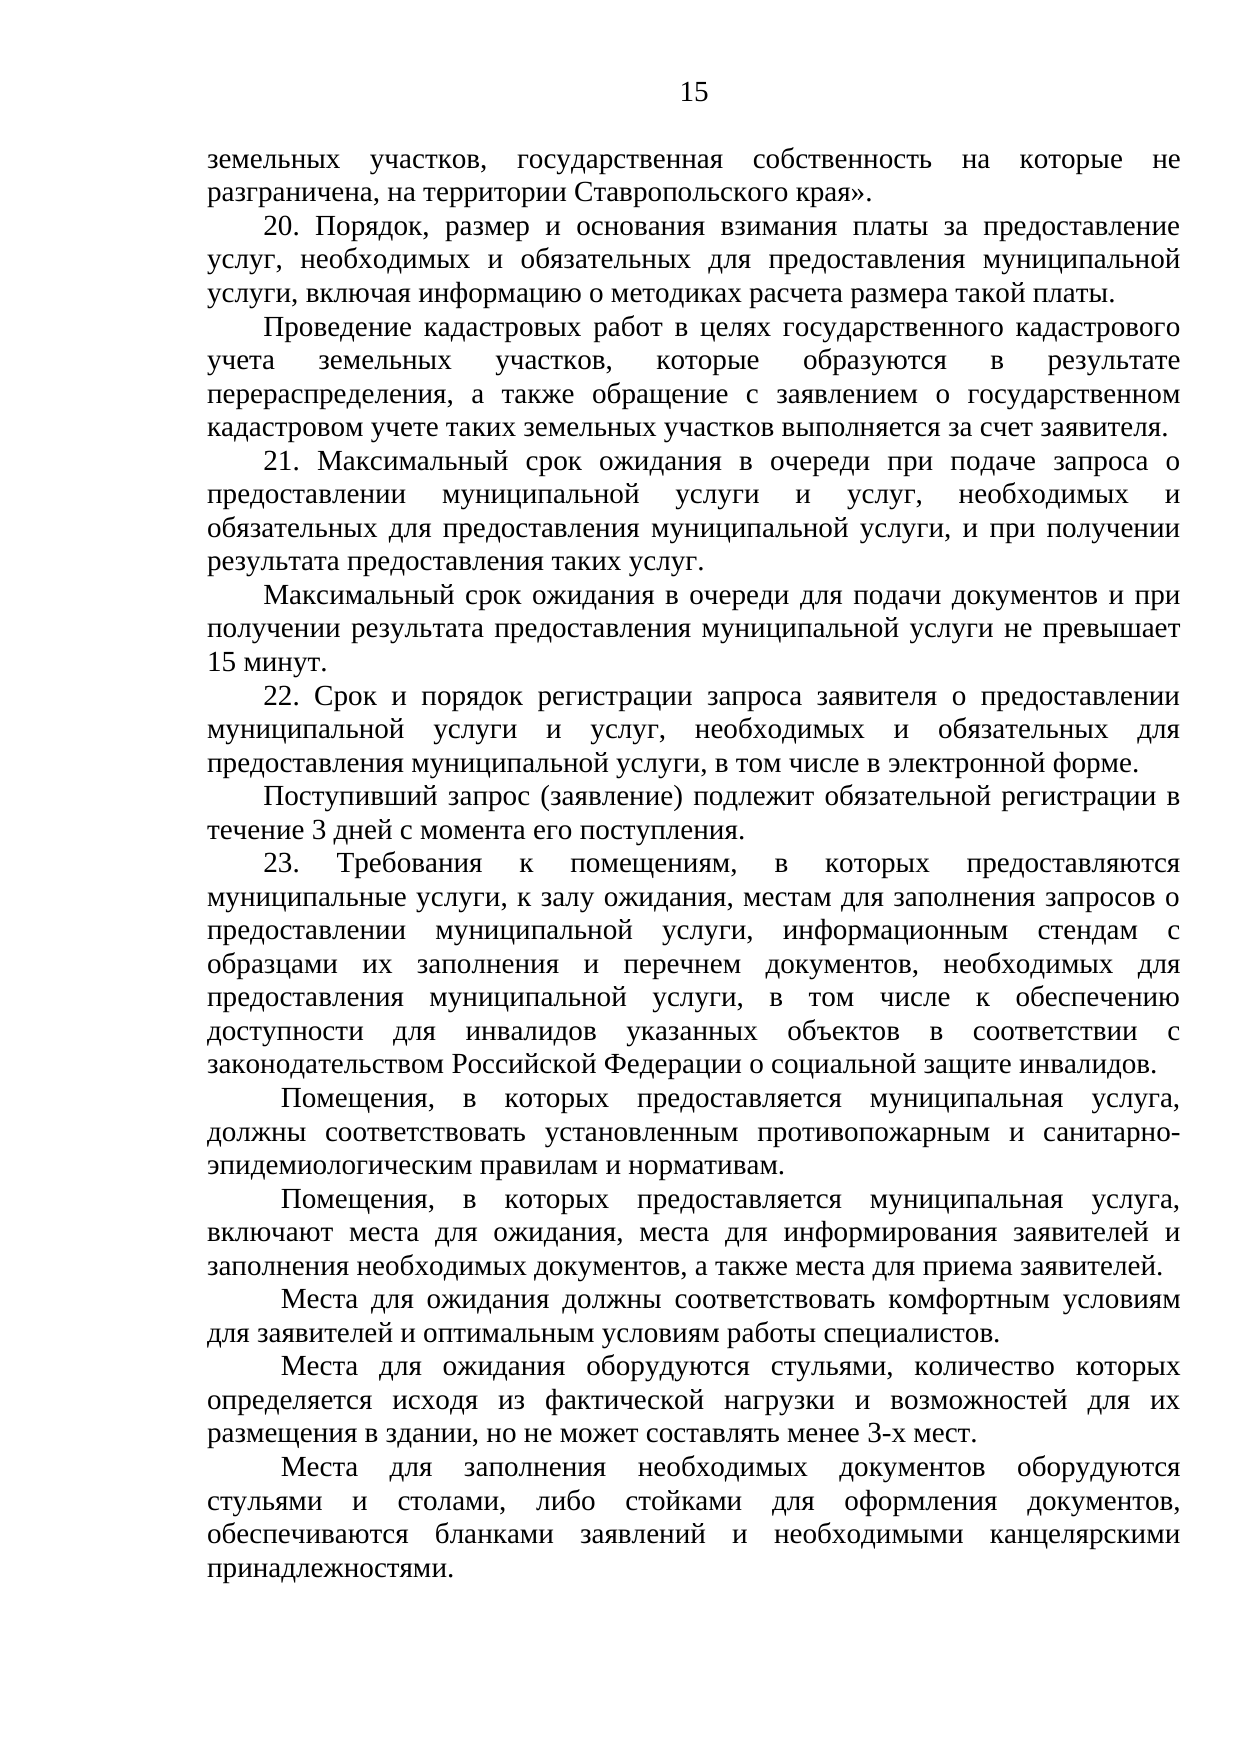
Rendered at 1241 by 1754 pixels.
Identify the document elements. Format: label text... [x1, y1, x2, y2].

text 22. Срок и порядок регистрации запроса заявителя о предоставлении муниципальной услуги и услуг, необходимых и обязательных для предоставления муниципальной услуги, в том числе в электронной форме. [207, 678, 1181, 778]
text 21. Максимальный срок ожидания в очереди при подаче запроса о предоставлении муниципальной услуги и услуг, необходимых и обязательных для предоставления муниципальной услуги, и при получении результата предоставления таких услуг. [207, 443, 1181, 577]
text Помещения, в которых предоставляется муниципальная услуга, включают места для ожидания, места для информирования заявителей и заполнения необходимых документов, а также места для приема заявителей. [207, 1181, 1181, 1281]
text 23. Требования к помещениям, в которых предоставляются муниципальные услуги, к залу ожидания, местам для заполнения запросов о предоставлении муниципальной услуги, информационным стендам с образцами их заполнения и перечнем документов, необходимых для предоставления муниципальной услуги, в том числе к обеспечению доступности для инвалидов указанных объектов в соответствии с законодательством Российской Федерации о социальной защите инвалидов. [207, 845, 1181, 1080]
text Помещения, в которых предоставляется муниципальная услуга, должны соответствовать установленным противопожарным и санитарно-эпидемиологическим правилам и нормативам. [207, 1080, 1181, 1181]
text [207, 141, 1181, 208]
text Проведение кадастровых работ в целях государственного кадастрового учета земельных участков, которые образуются в результате перераспределения, а также обращение с заявлением о государственном кадастровом учете таких земельных участков выполняется за счет заявителя. [207, 309, 1181, 443]
text Места для ожидания должны соответствовать комфортным условиям для заявителей и оптимальным условиям работы специалистов. [207, 1281, 1181, 1348]
text 20. Порядок, размер и основания взимания платы за предоставление услуг, необходимых и обязательных для предоставления муниципальной услуги, включая информацию о методиках расчета размера такой платы. [207, 208, 1181, 309]
text Максимальный срок ожидания в очереди для подачи документов и при получении результата предоставления муниципальной услуги не превышает 15 минут. [207, 577, 1181, 678]
text Места для ожидания оборудуются стульями, количество которых определяется исходя из фактической нагрузки и возможностей для их размещения в здании, но не может составлять менее 3-х мест. [207, 1348, 1181, 1449]
text Места для заполнения необходимых документов оборудуются стульями и столами, либо стойками для оформления документов, обеспечиваются бланками заявлений и необходимыми канцелярскими принадлежностями. [207, 1449, 1181, 1583]
text Поступивший запрос (заявление) подлежит обязательной регистрации в течение 3 дней с момента его поступления. [207, 778, 1181, 845]
